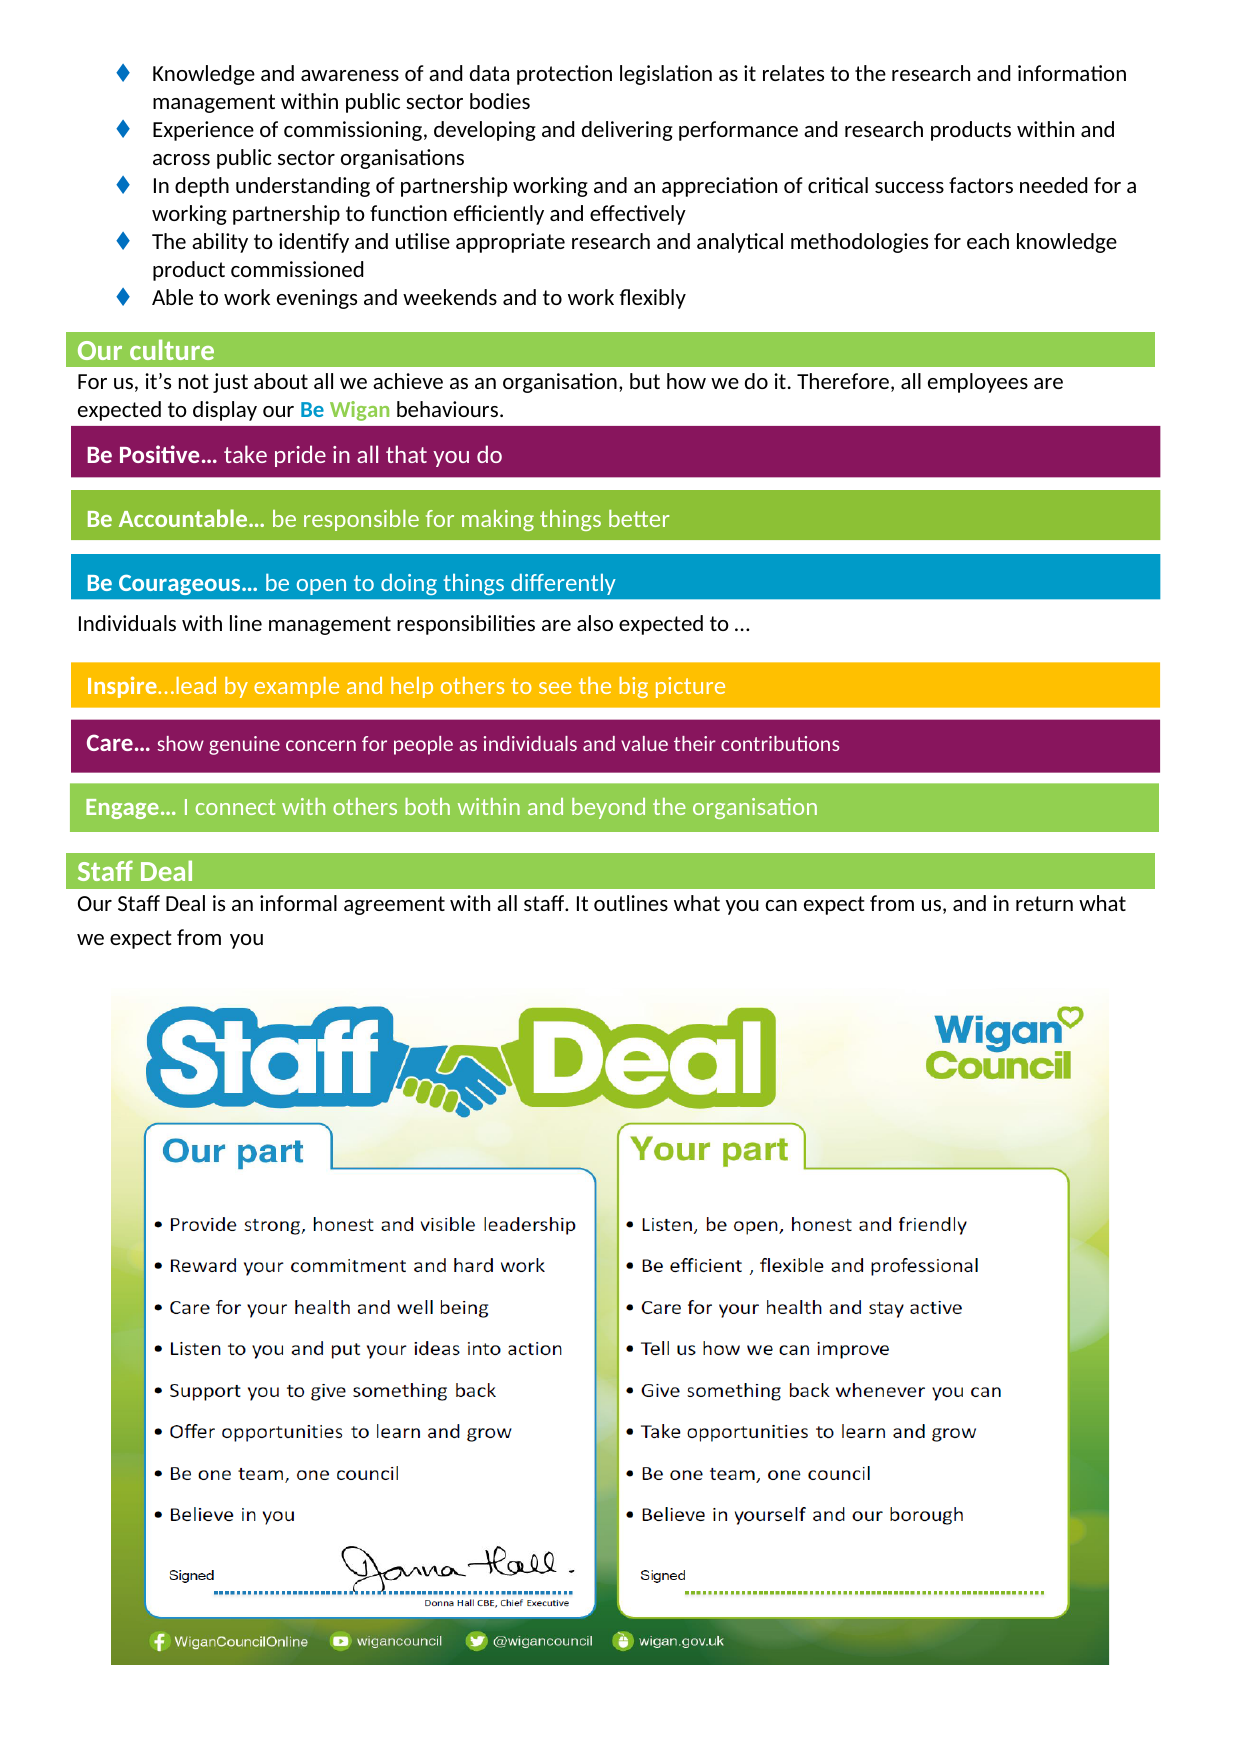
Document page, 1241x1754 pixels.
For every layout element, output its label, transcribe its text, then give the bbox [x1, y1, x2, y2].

list Able to work evenings and weekends and to work flexibly [114, 283, 1165, 311]
table_header Staff Deal [66, 853, 1155, 889]
list In depth understanding of partnership working and an appreciation of critical success factors needed for a working partnership to function efficiently and effectively [114, 171, 1165, 227]
list Knowledge and awareness of and data protection legislation as it relates to the research and information management within public sector bodies [114, 59, 1165, 115]
table_cell For us, it’s not just about all we achieve as an organisation, but how we do it. Therefore, all employees are expected to display our Be Wigan behaviours. Individuals with line management responsibilities are also expected to … [66, 367, 1155, 780]
picture [111, 988, 1110, 1665]
list The ability to identify and utilise appropriate research and analytical methodologies for each knowledge product commissioned [114, 227, 1165, 283]
list Experience of commissioning, developing and delivering performance and research products within and across public sector organisations [114, 115, 1165, 171]
table_header Our culture [66, 332, 1155, 367]
table_cell Our Staff Deal is an informal agreement with all staff. It outlines what you can expect from us, and in return what we expect from you [66, 889, 1155, 1665]
